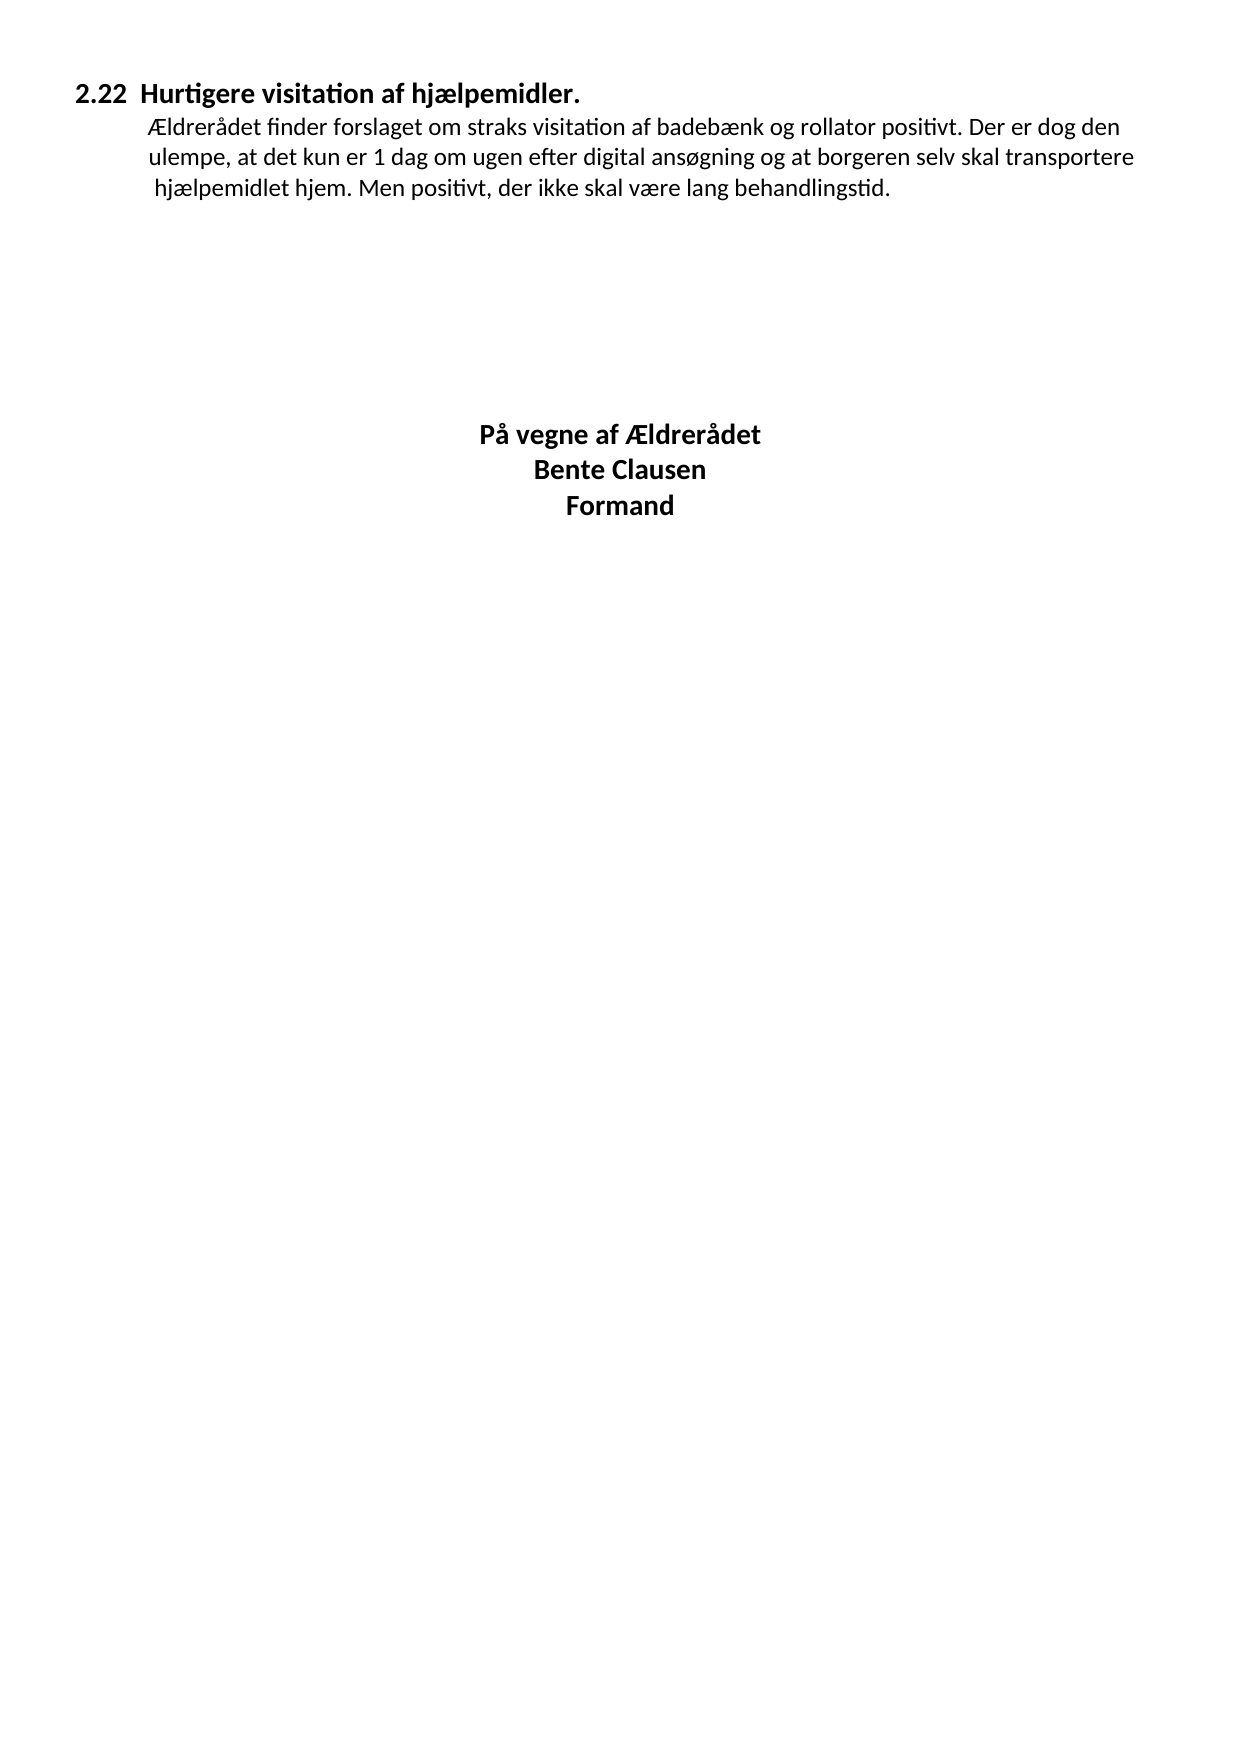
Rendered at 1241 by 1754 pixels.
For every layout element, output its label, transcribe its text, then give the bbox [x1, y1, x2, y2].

text På vegne af Ældrerådet [75, 416, 1165, 451]
text 2.22 Hurtigere visitation af hjælpemidler. [75, 75, 1165, 111]
text ulempe, at det kun er 1 dag om ugen efter digital ansøgning og at borgeren selv skal transportere [75, 141, 1165, 172]
text Ældrerådet finder forslaget om straks visitation af badebænk og rollator positivt. Der er dog den [75, 111, 1165, 141]
text Bente Clausen [75, 451, 1165, 487]
text hjælpemidlet hjem. Men positivt, der ikke skal være lang behandlingstid. [75, 172, 1165, 202]
text Formand [75, 487, 1165, 523]
